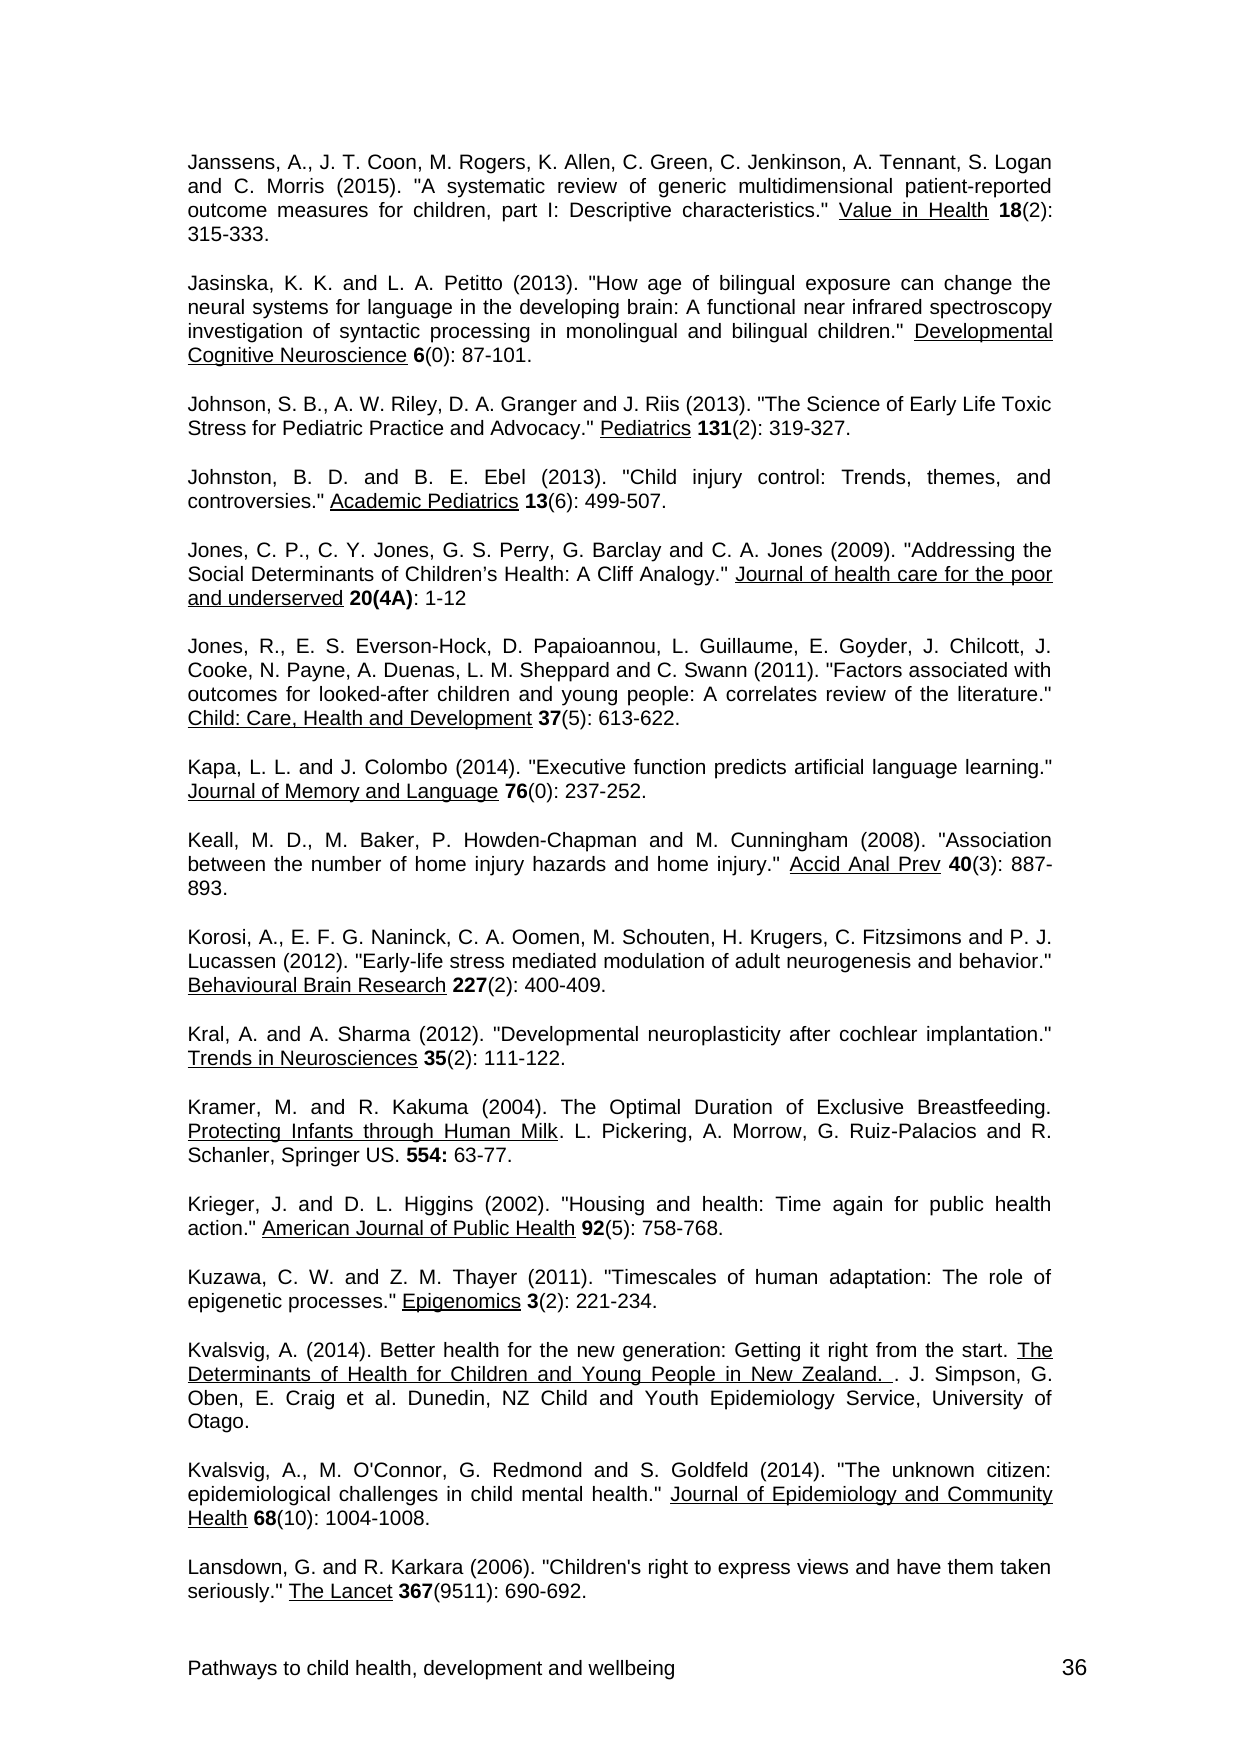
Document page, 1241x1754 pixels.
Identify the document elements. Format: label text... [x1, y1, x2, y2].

text Kuzawa, C. W. and Z. M. Thayer (2011). "Timescales of human adaptation: The role of epigenetic processes." Epigenomics 3(2): 221-234. [187, 1264, 1053, 1312]
text Kvalsvig, A. (2014). Better health for the new generation: Getting it right from the start. The Determinants of Health for Children and Young People in New Zealand. . J. Simpson, G. Oben, E. Craig et al. Dunedin, NZ Child and Youth Epidemiology Service, University of Otago. [187, 1337, 1053, 1433]
text Kvalsvig, A., M. O'Connor, G. Redmond and S. Goldfeld (2014). "The unknown citizen: epidemiological challenges in child mental health." Journal of Epidemiology and Community Health 68(10): 1004-1008. [187, 1458, 1053, 1530]
text Korosi, A., E. F. G. Naninck, C. A. Oomen, M. Schouten, H. Krugers, C. Fitzsimons and P. J. Lucassen (2012). "Early-life stress mediated modulation of adult neurogenesis and behavior." Behavioural Brain Research 227(2): 400-409. [187, 925, 1053, 997]
text Kral, A. and A. Sharma (2012). "Developmental neuroplasticity after cochlear implantation." Trends in Neurosciences 35(2): 111-122. [187, 1022, 1053, 1070]
text Johnson, S. B., A. W. Riley, D. A. Granger and J. Riis (2013). "The Science of Early Life Toxic Stress for Pediatric Practice and Advocacy." Pediatrics 131(2): 319-327. [187, 392, 1053, 439]
text Lansdown, G. and R. Karkara (2006). "Children's right to express views and have them taken seriously." The Lancet 367(9511): 690-692. [187, 1555, 1053, 1603]
text Kapa, L. L. and J. Colombo (2014). "Executive function predicts artificial language learning." Journal of Memory and Language 76(0): 237-252. [187, 755, 1053, 803]
text Kramer, M. and R. Kakuma (2004). The Optimal Duration of Exclusive Breastfeeding. Protecting Infants through Human Milk. L. Pickering, A. Morrow, G. Ruiz-Palacios and R. Schanler, Springer US. 554: 63-77. [187, 1095, 1053, 1167]
text Krieger, J. and D. L. Higgins (2002). "Housing and health: Time again for public health action." American Journal of Public Health 92(5): 758-768. [187, 1192, 1053, 1239]
text Johnston, B. D. and B. E. Ebel (2013). "Child injury control: Trends, themes, and controversies." Academic Pediatrics 13(6): 499-507. [187, 464, 1053, 512]
text Jones, C. P., C. Y. Jones, G. S. Perry, G. Barclay and C. A. Jones (2009). "Addressing the Social Determinants of Children’s Health: A Cliff Analogy." Journal of health care for the poor and underserved 20(4A): 1-12 [187, 537, 1053, 609]
text Jasinska, K. K. and L. A. Petitto (2013). "How age of bilingual exposure can change the neural systems for language in the developing brain: A functional near infrared spectroscopy investigation of syntactic processing in monolingual and bilingual children." Developmental Cognitive Neuroscience 6(0): 87-101. [187, 271, 1053, 367]
text Keall, M. D., M. Baker, P. Howden-Chapman and M. Cunningham (2008). "Association between the number of home injury hazards and home injury." Accid Anal Prev 40(3): 887-893. [187, 828, 1053, 900]
text Jones, R., E. S. Everson-Hock, D. Papaioannou, L. Guillaume, E. Goyder, J. Chilcott, J. Cooke, N. Payne, A. Duenas, L. M. Sheppard and C. Swann (2011). "Factors associated with outcomes for looked-after children and young people: A correlates review of the literature." Child: Care, Health and Development 37(5): 613-622. [187, 634, 1053, 730]
text Janssens, A., J. T. Coon, M. Rogers, K. Allen, C. Green, C. Jenkinson, A. Tennant, S. Logan and C. Morris (2015). "A systematic review of generic multidimensional patient-reported outcome measures for children, part I: Descriptive characteristics." Value in Health 18(2): 315-333. [187, 150, 1053, 246]
